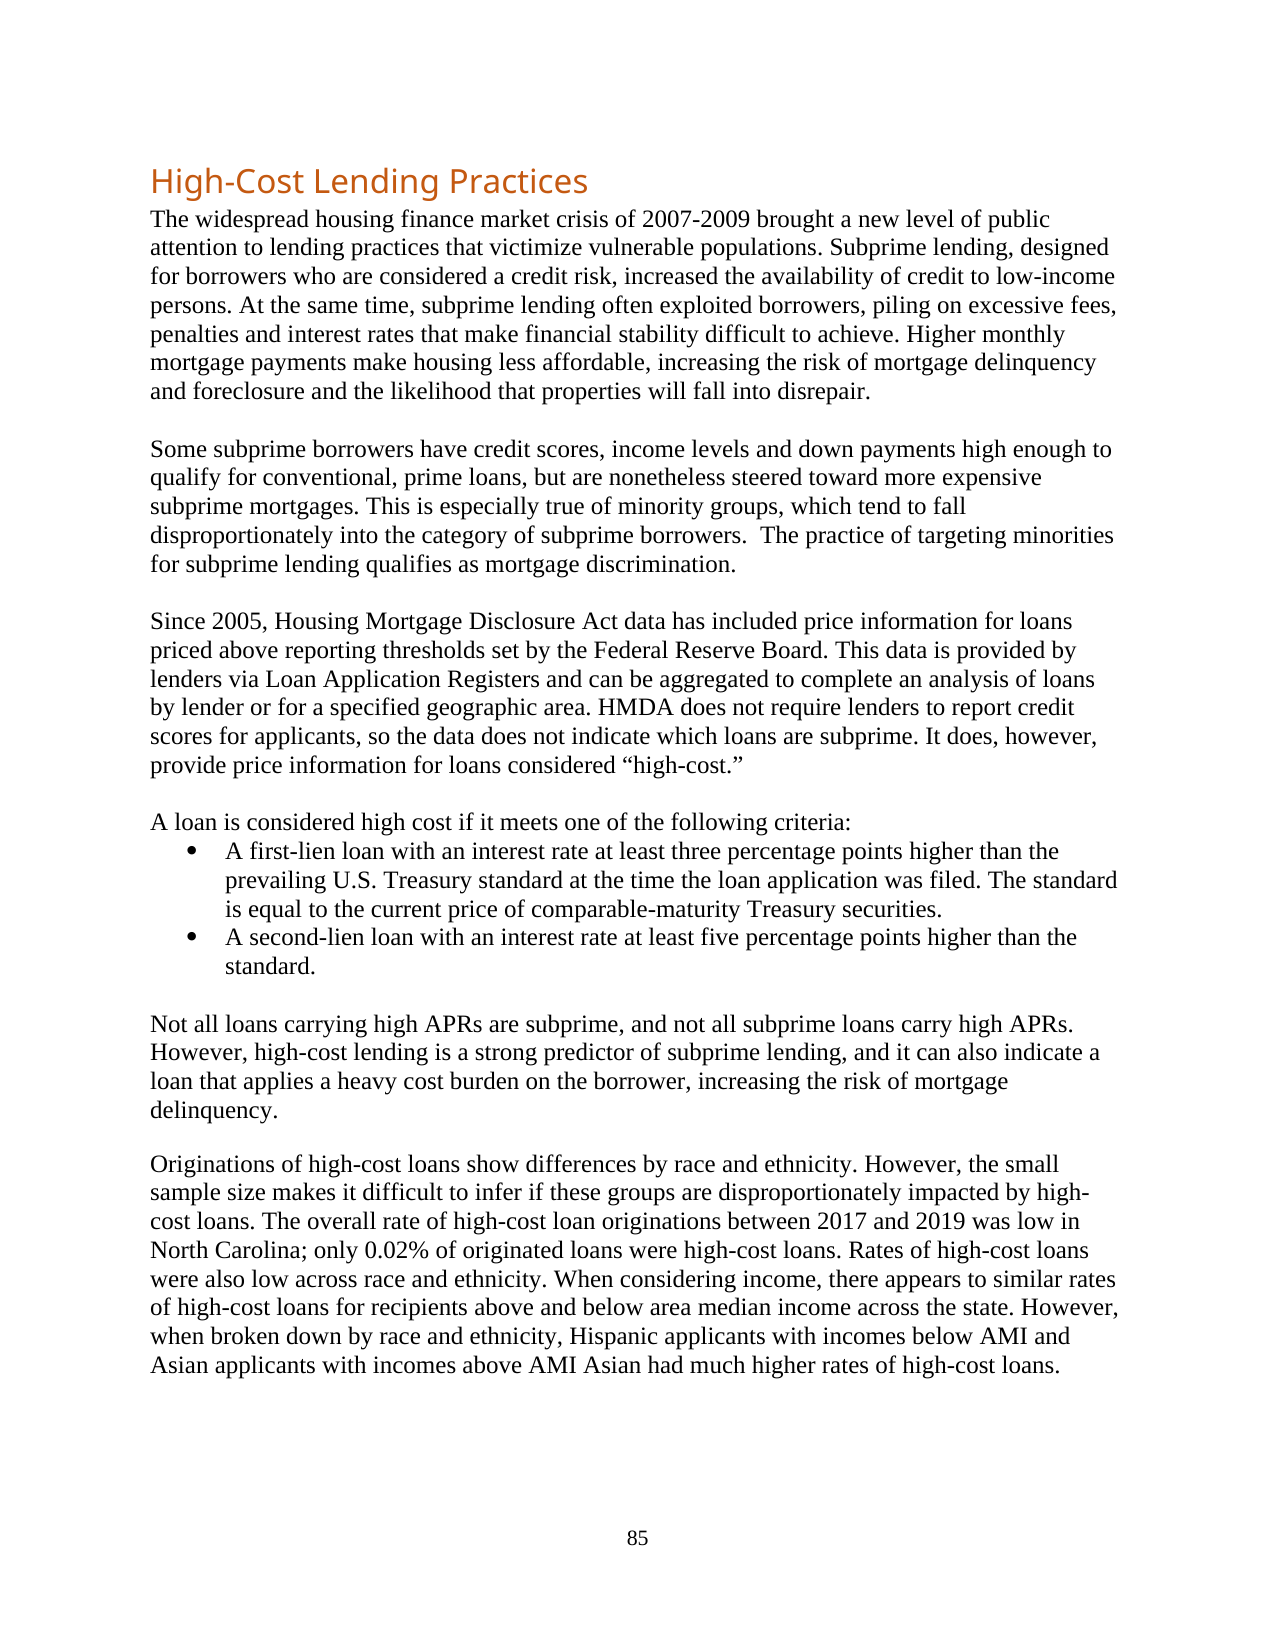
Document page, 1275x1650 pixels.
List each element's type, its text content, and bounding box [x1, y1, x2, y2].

list A first-lien loan with an interest rate at least three percentage points higher than the prevailing U.S. Treasury standard at the time the loan application was filed. The standard is equal to the current price of comparable-maturity Treasury securities. [187, 836, 1125, 922]
text Not all loans carrying high APRs are subprime, and not all subprime loans carry high APRs. However, high-cost lending is a strong predictor of subprime lending, and it can also indicate a loan that applies a heavy cost burden on the borrower, increasing the risk of mortgage delinquency. [150, 1009, 1125, 1124]
subtitle High-Cost Lending Practices [150, 158, 1125, 204]
text Originations of high-cost loans show differences by race and ethnicity. However, the small sample size makes it difficult to infer if these groups are disproportionately impacted by high-cost loans. The overall rate of high-cost loan originations between 2017 and 2019 was low in North Carolina; only 0.02% of originated loans were high-cost loans. Rates of high-cost loans were also low across race and ethnicity. When considering income, there appears to similar rates of high-cost loans for recipients above and below area median income across the state. However, when broken down by race and ethnicity, Hispanic applicants with incomes below AMI and Asian applicants with incomes above AMI Asian had much higher rates of high-cost loans. [150, 1149, 1125, 1379]
text Some subprime borrowers have credit scores, income levels and down payments high enough to qualify for conventional, prime loans, but are nonetheless steered toward more expensive subprime mortgages. This is especially true of minority groups, which tend to fall disproportionately into the category of subprime borrowers. The practice of targeting minorities for subprime lending qualifies as mortgage discrimination. [150, 434, 1125, 577]
text Since 2005, Housing Mortgage Disclosure Act data has included price information for loans priced above reporting thresholds set by the Federal Reserve Board. This data is provided by lenders via Loan Application Registers and can be aggregated to complete an analysis of loans by lender or for a specified geographic area. HMDA does not require lenders to report credit scores for applicants, so the data does not indicate which loans are subprime. It does, however, provide price information for loans considered “high-cost.” [150, 606, 1125, 779]
text The widespread housing finance market crisis of 2007-2009 brought a new level of public attention to lending practices that victimize vulnerable populations. Subprime lending, designed for borrowers who are considered a credit risk, increased the availability of credit to low-income persons. At the same time, subprime lending often exploited borrowers, piling on excessive fees, penalties and interest rates that make financial stability difficult to achieve. Higher monthly mortgage payments make housing less affordable, increasing the risk of mortgage delinquency and foreclosure and the likelihood that properties will fall into disrepair. [150, 204, 1125, 405]
list A second-lien loan with an interest rate at least five percentage points higher than the standard. [187, 922, 1125, 980]
text A loan is considered high cost if it meets one of the following criteria: [150, 807, 1125, 836]
